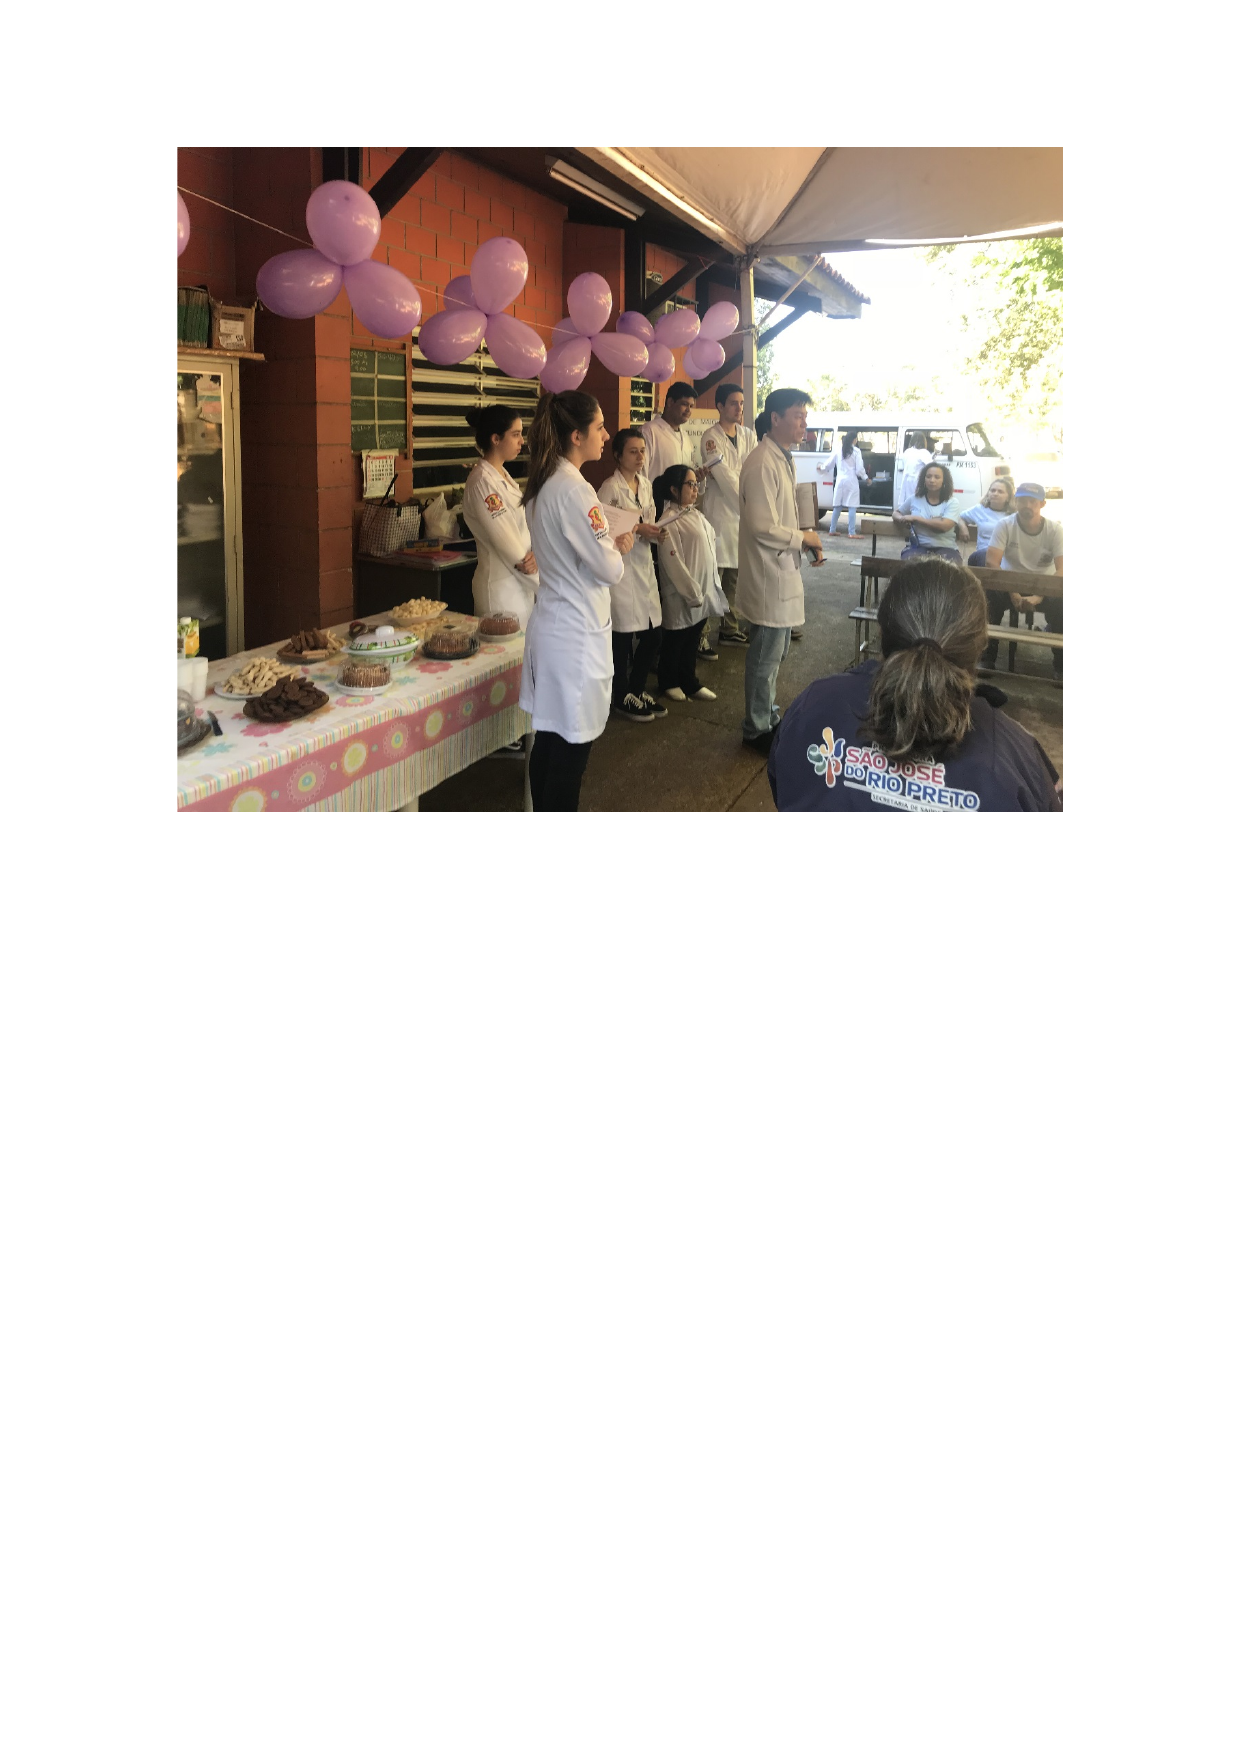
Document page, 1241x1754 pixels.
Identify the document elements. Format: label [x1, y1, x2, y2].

picture [177, 147, 1063, 812]
